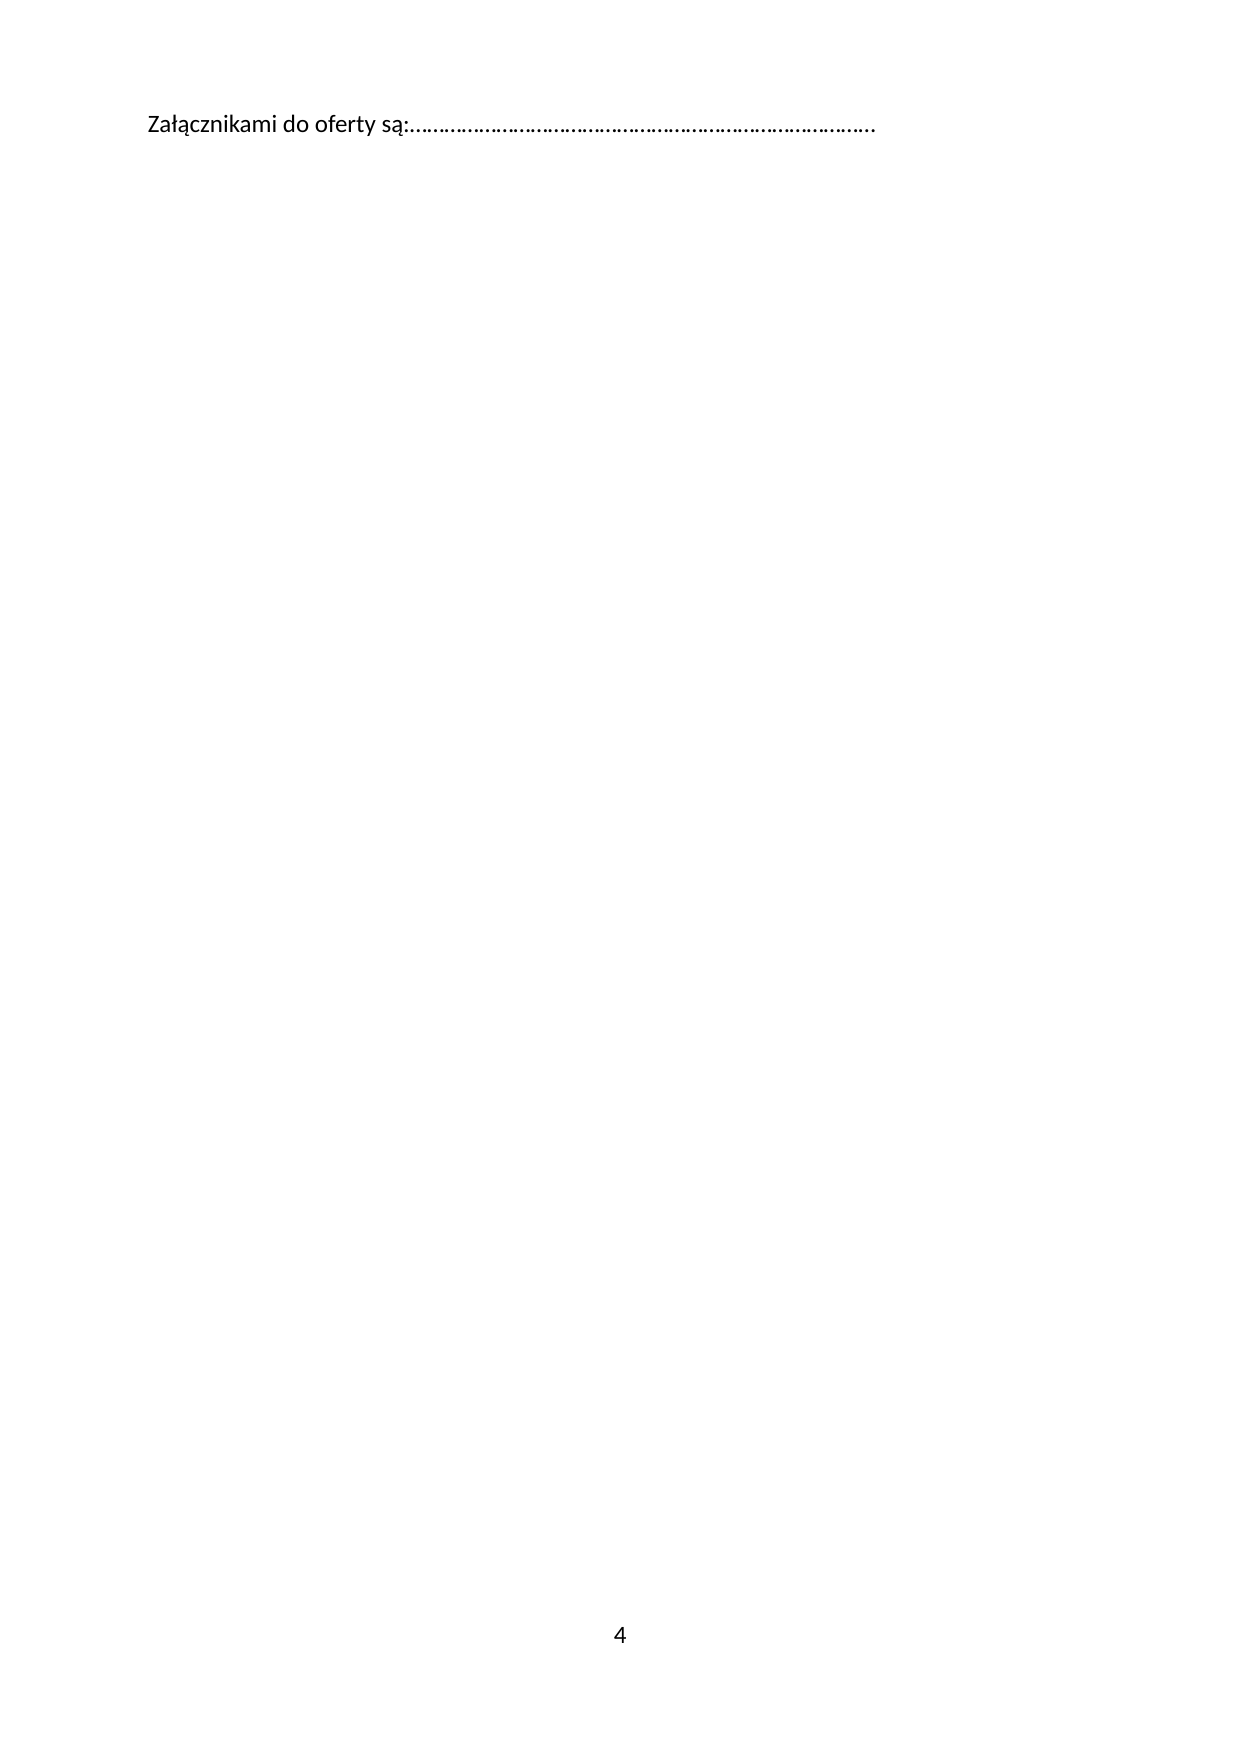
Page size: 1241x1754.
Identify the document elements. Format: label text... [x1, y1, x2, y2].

text Załącznikami do oferty są:……………………………………………………………………… [148, 108, 1093, 139]
